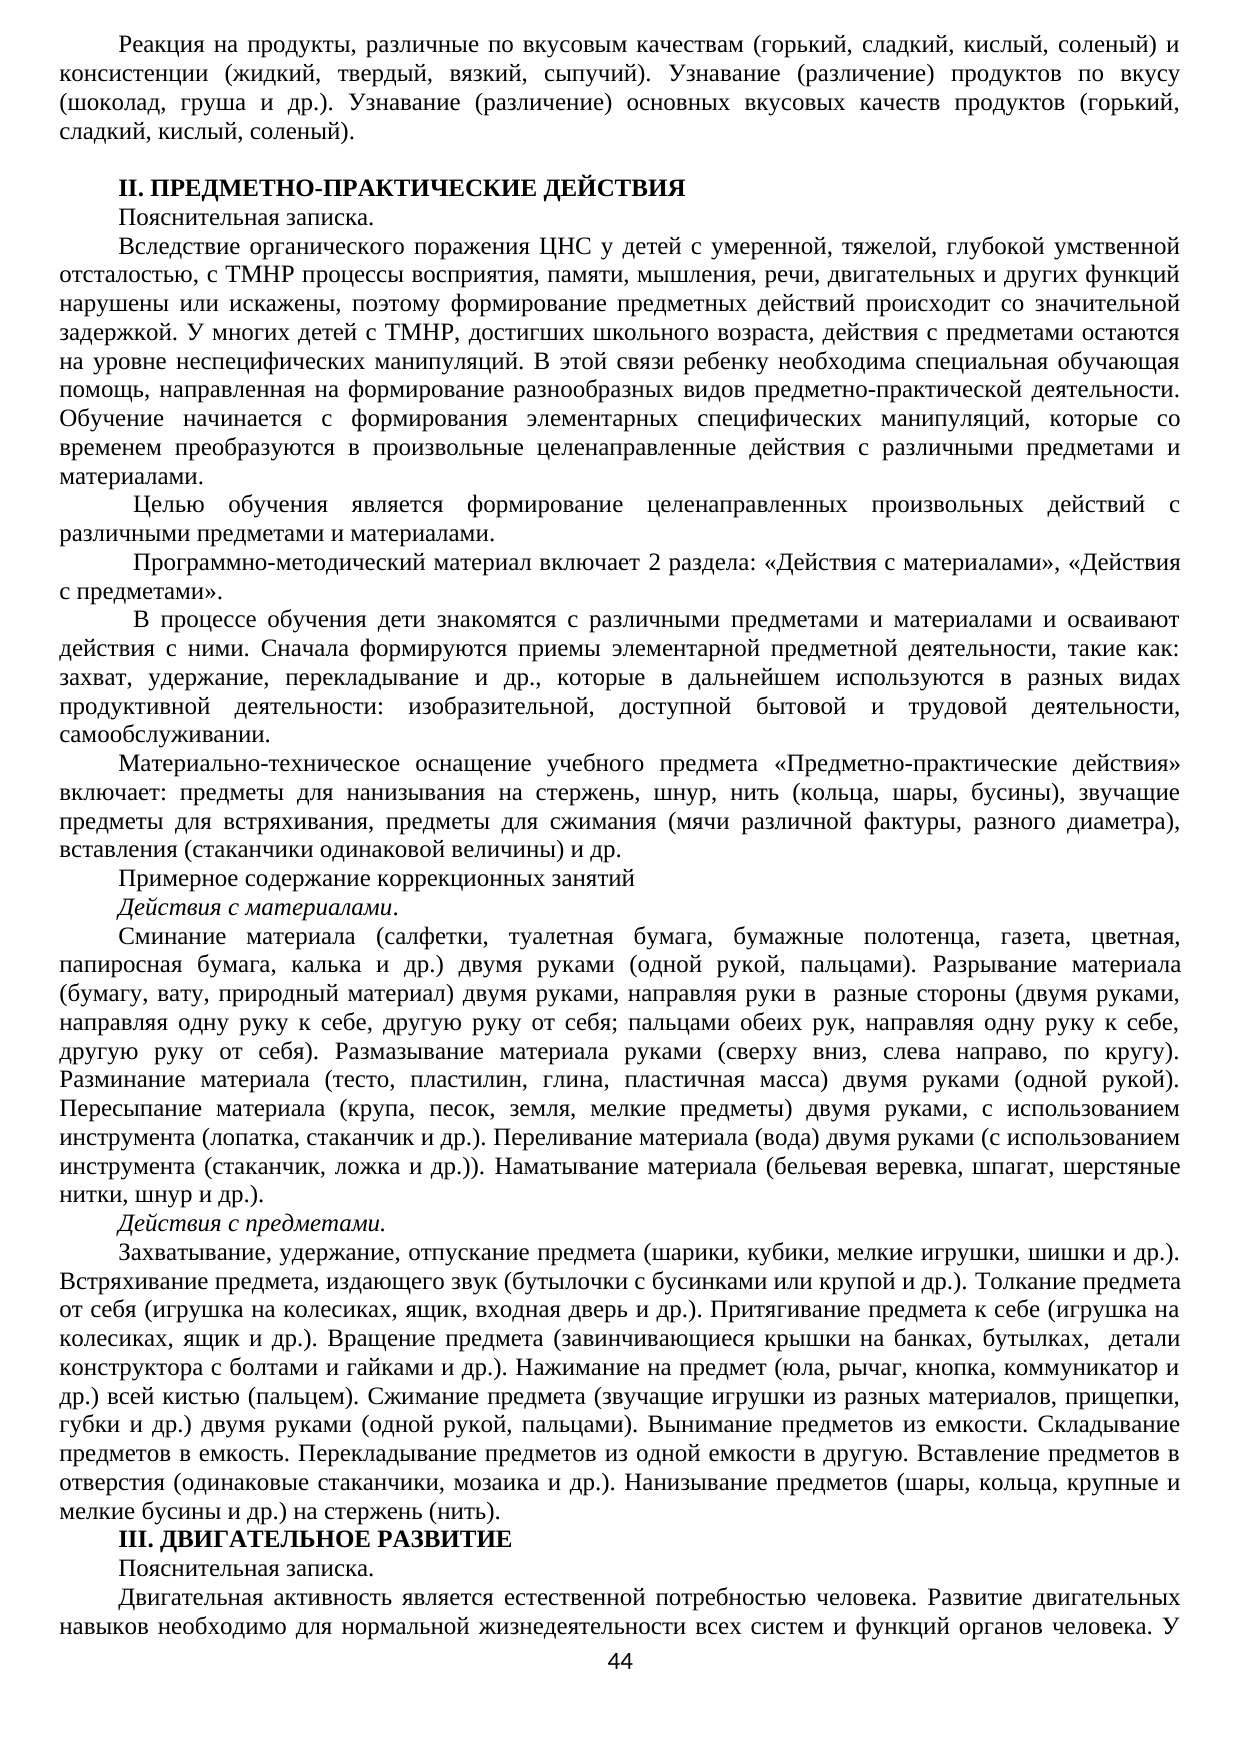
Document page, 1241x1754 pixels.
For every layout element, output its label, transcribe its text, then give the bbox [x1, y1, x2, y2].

text Действия с материалами. [59, 892, 1181, 921]
text В процессе обучения дети знакомятся с различными предметами и материалами и осваивают действия с ними. Сначала формируются приемы элементарной предметной деятельности, такие как: захват, удержание, перекладывание и др., которые в дальнейшем используются в разных видах продуктивной деятельности: изобразительной, доступной бытовой и трудовой деятельности, самообслуживании. [59, 604, 1181, 748]
text Сминание материала (салфетки, туалетная бумага, бумажные полотенца, газета, цветная, папиросная бумага, калька и др.) двумя руками (одной рукой, пальцами). Разрывание материала (бумагу, вату, природный материал) двумя руками, направляя руки в разные стороны (двумя руками, направляя одну руку к себе, другую руку от себя; пальцами обеих рук, направляя одну руку к себе, другую руку от себя). Размазывание материала руками (сверху вниз, слева направо, по кругу). Разминание материала (тесто, пластилин, глина, пластичная масса) двумя руками (одной рукой). Пересыпание материала (крупа, песок, земля, мелкие предметы) двумя руками, с использованием инструмента (лопатка, стаканчик и др.). Переливание материала (вода) двумя руками (с использованием инструмента (стаканчик, ложка и др.)). Наматывание материала (бельевая веревка, шпагат, шерстяные нитки, шнур и др.). [59, 921, 1181, 1208]
text Действия с предметами. [59, 1208, 1181, 1237]
text Материально-техническое оснащение учебного предмета «Предметно-практические действия» включает: предметы для нанизывания на стержень, шнур, нить (кольца, шары, бусины), звучащие предметы для встряхивания, предметы для сжимания (мячи различной фактуры, разного диаметра), вставления (стаканчики одинаковой величины) и др. [59, 748, 1181, 863]
text Программно-методический материал включает 2 раздела: «Действия с материалами», «Действия с предметами». [59, 547, 1181, 604]
text Вследствие органического поражения ЦНС у детей с умеренной, тяжелой, глубокой умственной отсталостью, с ТМНР процессы восприятия, памяти, мышления, речи, двигательных и других функций нарушены или искажены, поэтому формирование предметных действий происходит со значительной задержкой. У многих детей с ТМНР, достигших школьного возраста, действия с предметами остаются на уровне неспецифических манипуляций. В этой связи ребенку необходима специальная обучающая помощь, направленная на формирование разнообразных видов предметно-практической деятельности. Обучение начинается с формирования элементарных специфических манипуляций, которые со временем преобразуются в произвольные целенаправленные действия с различными предметами и материалами. [59, 231, 1181, 489]
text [59, 1582, 1181, 1639]
text II. ПРЕДМЕТНО-ПРАКТИЧЕСКИЕ ДЕЙСТВИЯ [59, 173, 1181, 202]
text Целью обучения является формирование целенаправленных произвольных действий с различными предметами и материалами. [59, 489, 1181, 547]
text Примерное содержание коррекционных занятий [59, 863, 1181, 892]
text Пояснительная записка. [59, 202, 1181, 231]
text Реакция на продукты, различные по вкусовым качествам (горький, сладкий, кислый, соленый) и консистенции (жидкий, твердый, вязкий, сыпучий). Узнавание (различение) продуктов по вкусу (шоколад, груша и др.). Узнавание (различение) основных вкусовых качеств продуктов (горький, сладкий, кислый, соленый). [59, 29, 1181, 144]
text Захватывание, удержание, отпускание предмета (шарики, кубики, мелкие игрушки, шишки и др.). Встряхивание предмета, издающего звук (бутылочки с бусинками или крупой и др.). Толкание предмета от себя (игрушка на колесиках, ящик, входная дверь и др.). Притягивание предмета к себе (игрушка на колесиках, ящик и др.). Вращение предмета (завинчивающиеся крышки на банках, бутылках, детали конструктора с болтами и гайками и др.). Нажимание на предмет (юла, рычаг, кнопка, коммуникатор и др.) всей кистью (пальцем). Сжимание предмета (звучащие игрушки из разных материалов, прищепки, губки и др.) двумя руками (одной рукой, пальцами). Вынимание предметов из емкости. Складывание предметов в емкость. Перекладывание предметов из одной емкости в другую. Вставление предметов в отверстия (одинаковые стаканчики, мозаика и др.). Нанизывание предметов (шары, кольца, крупные и мелкие бусины и др.) на стержень (нить). [59, 1237, 1181, 1524]
text III. ДВИГАТЕЛЬНОЕ РАЗВИТИЕ [59, 1524, 1181, 1553]
text Пояснительная записка. [59, 1553, 1181, 1582]
